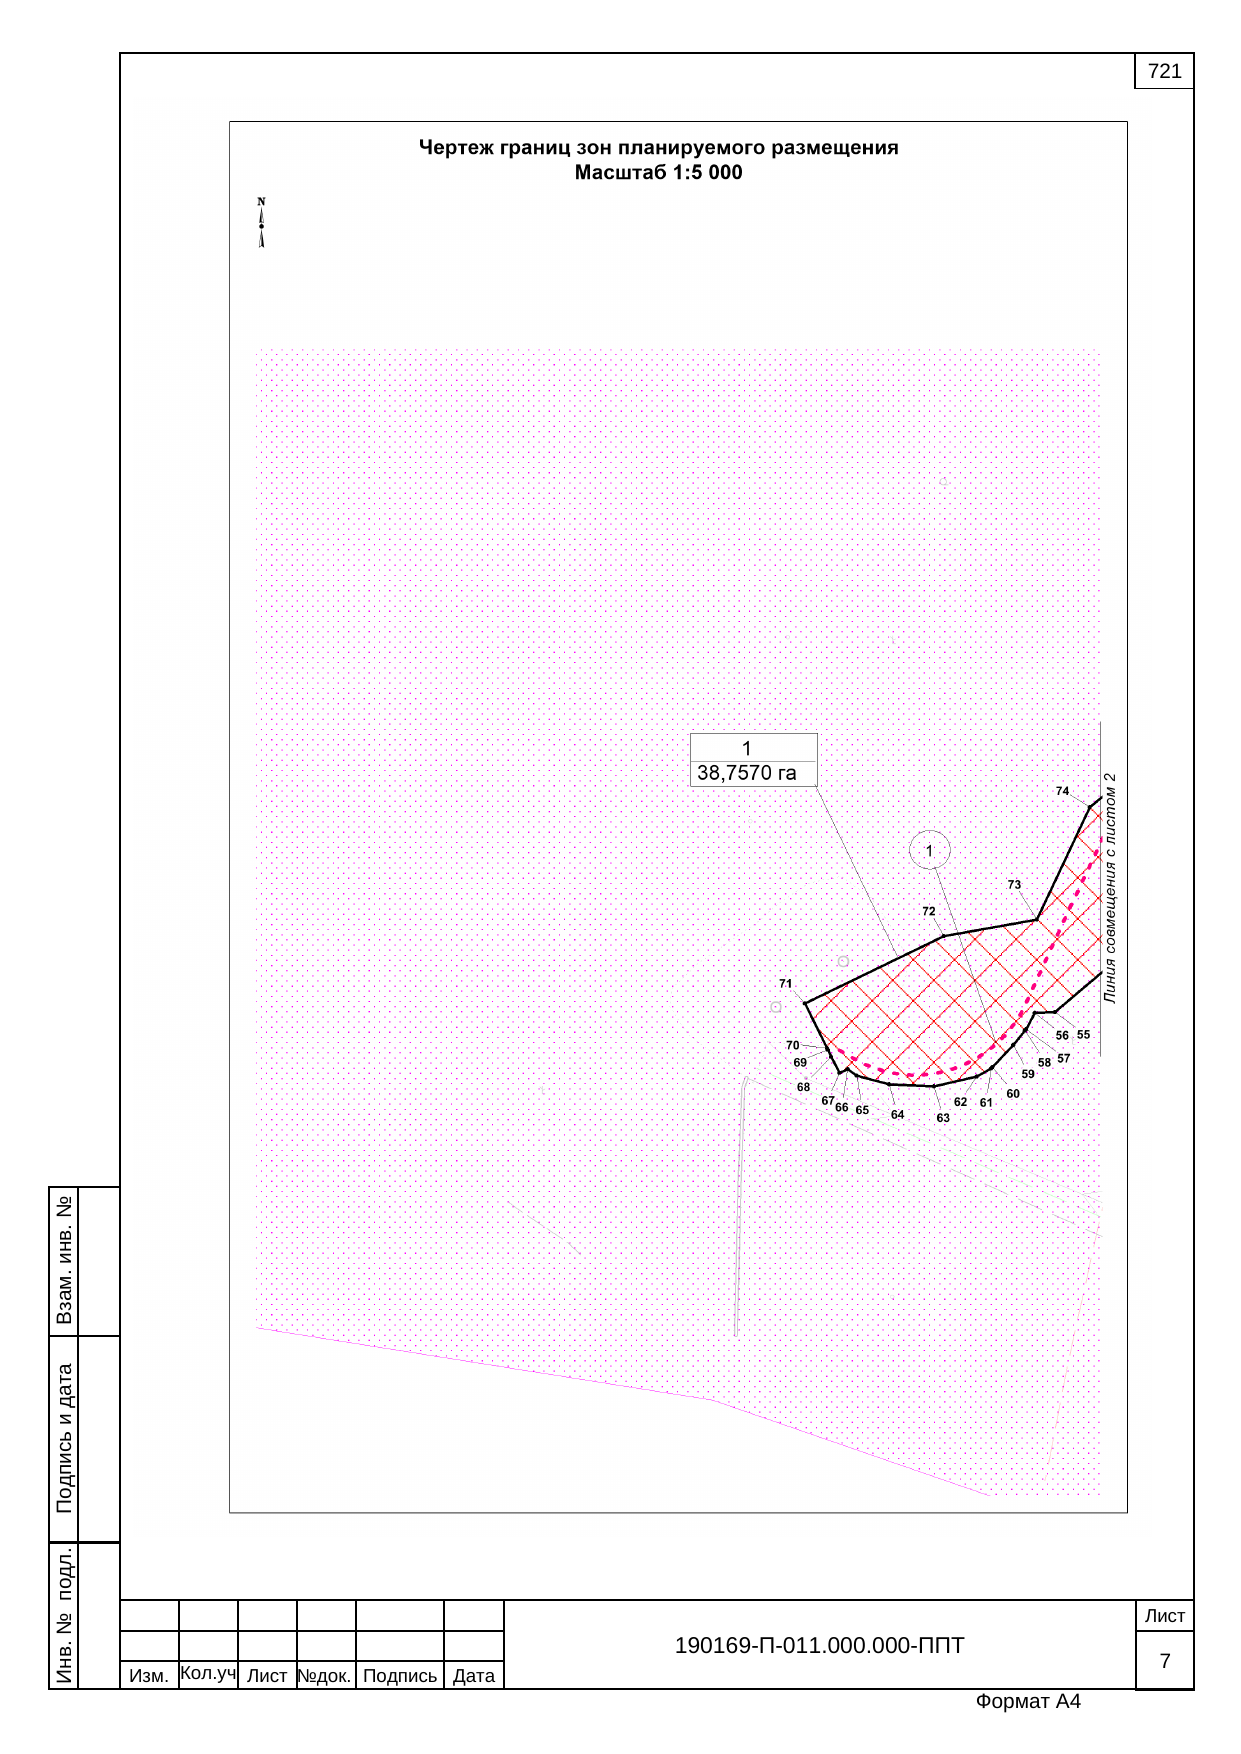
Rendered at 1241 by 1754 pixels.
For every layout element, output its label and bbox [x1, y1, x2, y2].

picture [132, 97, 1152, 1537]
